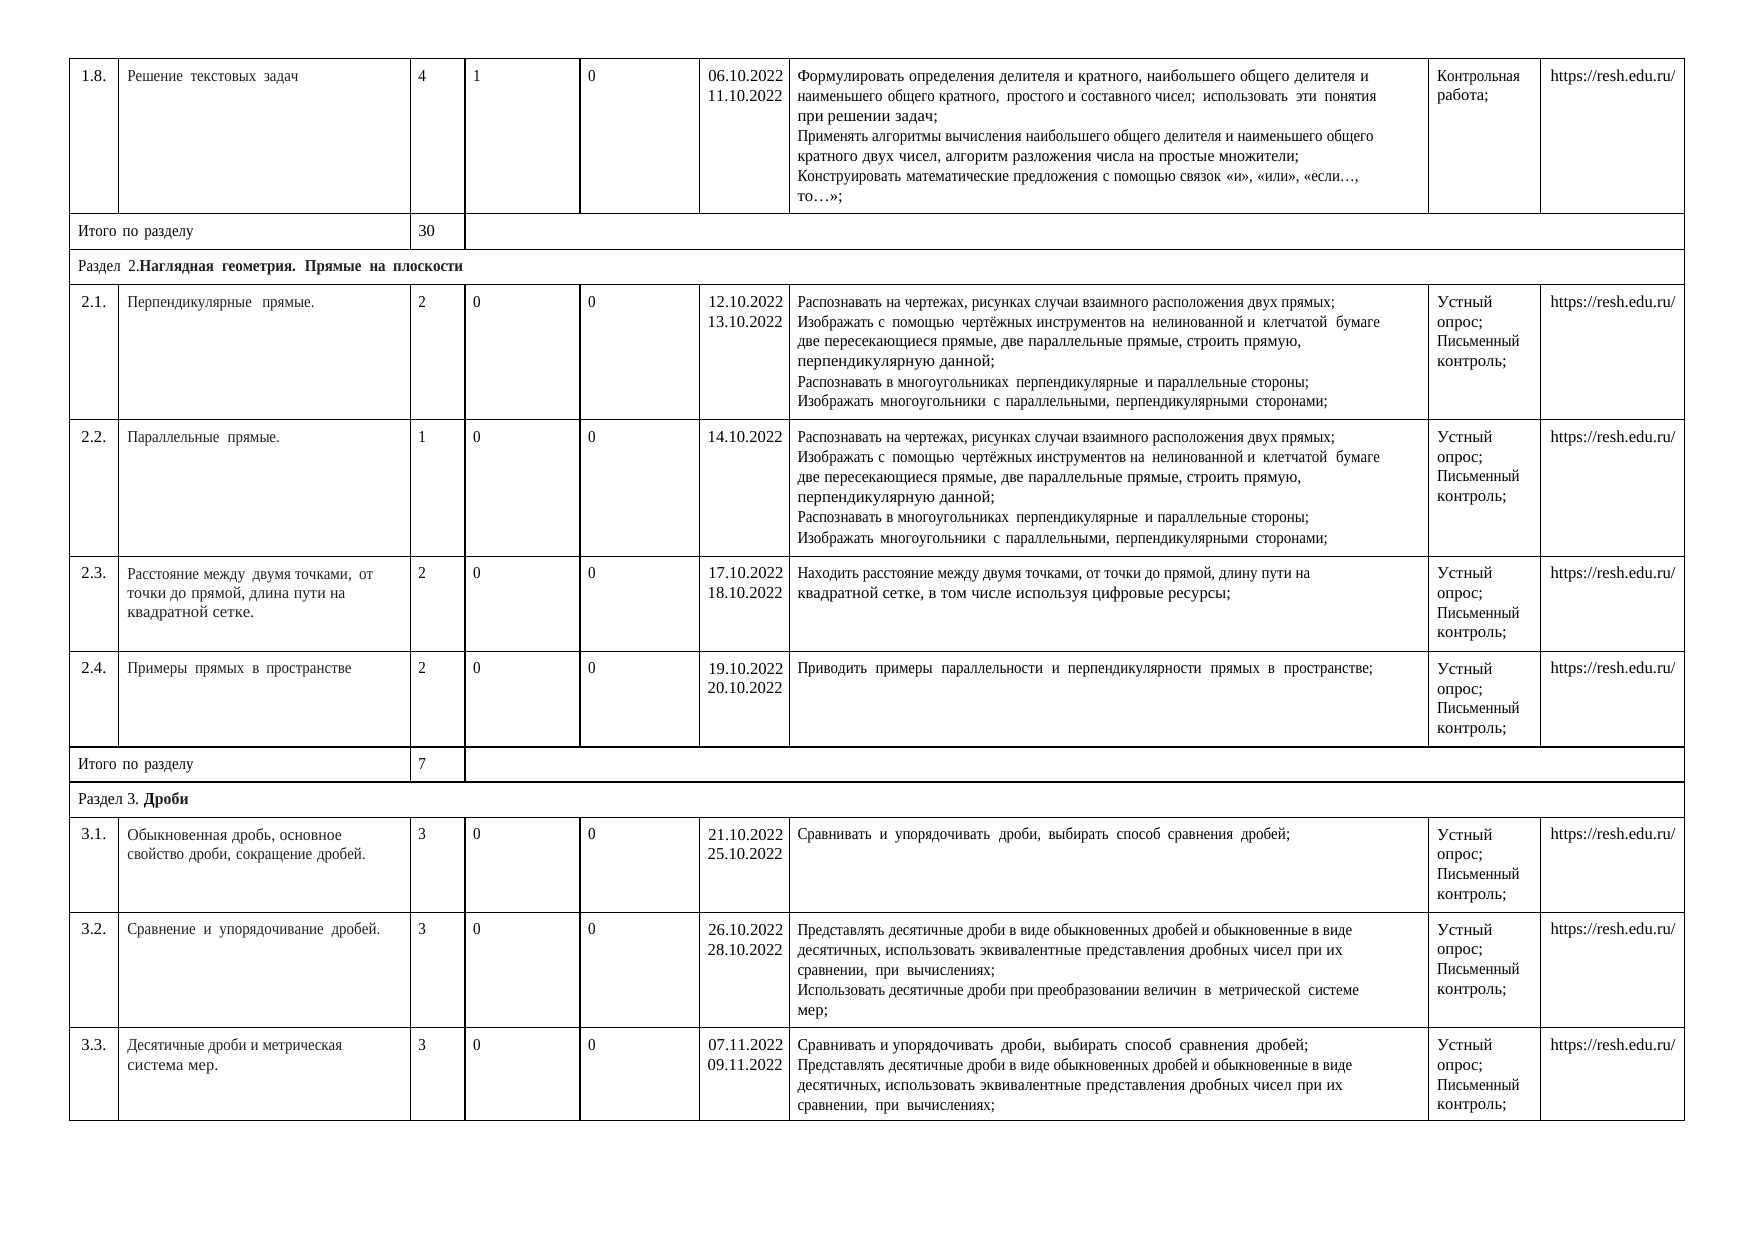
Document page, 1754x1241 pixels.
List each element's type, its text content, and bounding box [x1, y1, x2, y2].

table_cell 0 [581, 818, 699, 912]
table_cell Расстояние между двумя точками, от точки до прямой, длина пути на квадратной сетке. [119, 557, 410, 651]
table_cell 0 [581, 1028, 699, 1120]
table_cell Устный опрос; Письменный контроль; [1429, 285, 1540, 419]
table_cell 14.10.2022 [700, 420, 789, 556]
table_cell 0 [581, 652, 699, 746]
table_cell Представлять десятичные дроби в виде обыкновенных дробей и обыкновенные в виде десятичных, использовать эквивалентные представления дробных чисел при их сравнении, при вычислениях; Использовать десятичные дроби при преобразовании величин в метрической системе мер; [790, 913, 1428, 1027]
table_cell 17.10.2022 18.10.2022 [700, 557, 789, 651]
table_cell Приводить примеры параллельности и перпендикулярности прямых в пространстве; [790, 652, 1428, 746]
table_cell https://resh.edu.ru/ [1541, 652, 1684, 746]
table_cell Устный опрос; Письменный контроль; [1429, 818, 1540, 912]
table_header 1 [466, 59, 579, 213]
table_cell 3 [411, 1028, 464, 1120]
table_cell Устный опрос; Письменный контроль; [1429, 652, 1540, 746]
table_header 0 [581, 59, 699, 213]
table_cell 3.1. [70, 818, 118, 912]
table_cell 2.1. [70, 285, 118, 419]
table_cell https://resh.edu.ru/ [1541, 913, 1684, 1027]
table_cell 0 [581, 420, 699, 556]
table_cell 21.10.2022 25.10.2022 [700, 818, 789, 912]
table_cell 30 [411, 214, 464, 249]
table_cell Устный опрос; Письменный контроль; [1429, 913, 1540, 1027]
table_cell 3 [411, 913, 464, 1027]
table_cell 0 [466, 285, 579, 419]
table_header Формулировать определения делителя и кратного, наибольшего общего делителя и наименьшего общего кратного, простого и составного чисел; использовать эти понятия при решении задач; Применять алгоритмы вычисления наибольшего общего делителя и наименьшего общего кратного двух чисел, алгоритм разложения числа на простые множители; Конструировать математические предложения с помощью связок «и», «или», «если…, то…»; [790, 59, 1428, 213]
table_cell Раздел 3. Дроби [70, 783, 1684, 817]
table_cell 0 [581, 285, 699, 419]
table_cell 2.3. [70, 557, 118, 651]
table_header https://resh.edu.ru/ [1541, 59, 1684, 213]
table_cell 0 [466, 913, 579, 1027]
table_cell 2 [411, 557, 464, 651]
table_cell Раздел 2.Наглядная геометрия. Прямые на плоскости [70, 250, 1684, 284]
table_cell 26.10.2022 28.10.2022 [700, 913, 789, 1027]
table_cell 0 [466, 420, 579, 556]
table_header Контрольная работа; [1429, 59, 1540, 213]
table_header Решение текстовых задач [119, 59, 410, 213]
table_cell 0 [581, 557, 699, 651]
table_cell 3.2. [70, 913, 118, 1027]
table_cell https://resh.edu.ru/ [1541, 1028, 1684, 1120]
table_cell [466, 214, 1684, 249]
table_cell 0 [466, 818, 579, 912]
table_cell 3.3. [70, 1028, 118, 1120]
table_cell https://resh.edu.ru/ [1541, 285, 1684, 419]
table_cell Распознавать на чертежах, рисунках случаи взаимного расположения двух прямых; Изображать с помощью чертёжных инструментов на нелинованной и клетчатой бумаге две пересекающиеся прямые, две параллельные прямые, строить прямую, перпендикулярную данной; Распознавать в многоугольниках перпендикулярные и параллельные стороны; Изображать многоугольники с параллельными, перпендикулярными сторонами; [790, 285, 1428, 419]
table_cell Находить расстояние между двумя точками, от точки до прямой, длину пути на квадратной сетке, в том числе используя цифровые ресурсы; [790, 557, 1428, 651]
table_cell 2.4. [70, 652, 118, 746]
table_cell [466, 748, 1684, 781]
table_cell Обыкновенная дробь, основное свойство дроби, сокращение дробей. [119, 818, 410, 912]
table_cell 1 [411, 420, 464, 556]
table_cell Параллельные прямые. [119, 420, 410, 556]
table_cell Итого по разделу [70, 748, 410, 781]
table_cell https://resh.edu.ru/ [1541, 557, 1684, 651]
table_cell Перпендикулярные прямые. [119, 285, 410, 419]
table_cell Устный опрос; Письменный контроль; [1429, 557, 1540, 651]
table_cell 0 [581, 913, 699, 1027]
table_cell 0 [466, 1028, 579, 1120]
table_cell 12.10.2022 13.10.2022 [700, 285, 789, 419]
table_cell https://resh.edu.ru/ [1541, 818, 1684, 912]
table_header 06.10.2022 11.10.2022 [700, 59, 789, 213]
table_cell Десятичные дроби и метрическая система мер. [119, 1028, 410, 1120]
table_cell Распознавать на чертежах, рисунках случаи взаимного расположения двух прямых; Изображать с помощью чертёжных инструментов на нелинованной и клетчатой бумаге две пересекающиеся прямые, две параллельные прямые, строить прямую, перпендикулярную данной; Распознавать в многоугольниках перпендикулярные и параллельные стороны; Изображать многоугольники с параллельными, перпендикулярными сторонами; [790, 420, 1428, 556]
table_cell Устный опрос; Письменный контроль; [1429, 1028, 1540, 1120]
table_cell Сравнивать и упорядочивать дроби, выбирать способ сравнения дробей; [790, 818, 1428, 912]
table_cell 0 [466, 557, 579, 651]
table_cell Примеры прямых в пространстве [119, 652, 410, 746]
table_header 1.8. [70, 59, 118, 213]
table_header 4 [411, 59, 464, 213]
table_cell https://resh.edu.ru/ [1541, 420, 1684, 556]
table_cell Итого по разделу [70, 214, 410, 249]
table_cell Устный опрос; Письменный контроль; [1429, 420, 1540, 556]
table_cell 7 [411, 748, 464, 781]
table_cell 2 [411, 285, 464, 419]
table_cell 0 [466, 652, 579, 746]
table_cell 2.2. [70, 420, 118, 556]
table_cell 19.10.2022 20.10.2022 [700, 652, 789, 746]
table_cell 3 [411, 818, 464, 912]
table_cell 2 [411, 652, 464, 746]
table_cell 07.11.2022 09.11.2022 [700, 1028, 789, 1120]
table_cell Сравнивать и упорядочивать дроби, выбирать способ сравнения дробей; Представлять десятичные дроби в виде обыкновенных дробей и обыкновенные в виде десятичных, использовать эквивалентные представления дробных чисел при их сравнении, при вычислениях; [790, 1028, 1428, 1120]
table_cell Сравнение и упорядочивание дробей. [119, 913, 410, 1027]
